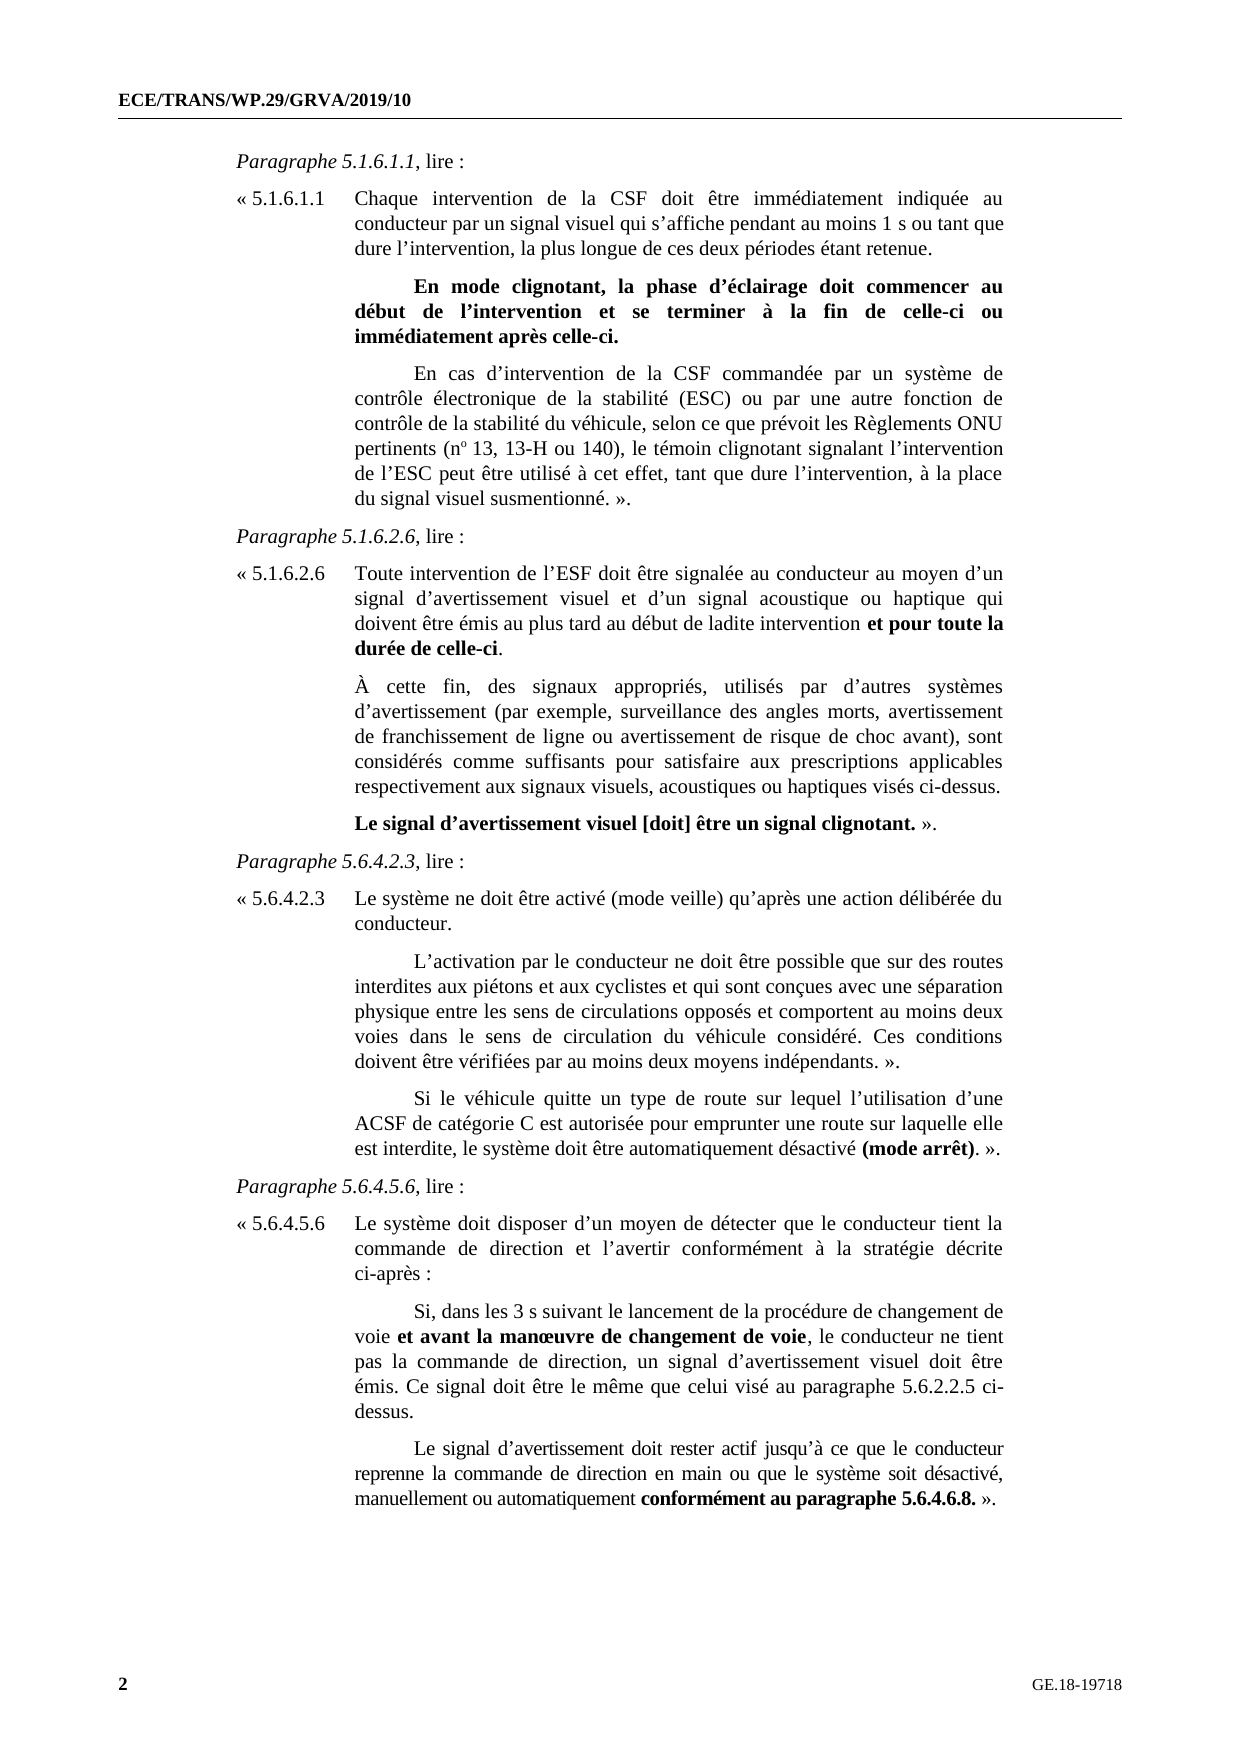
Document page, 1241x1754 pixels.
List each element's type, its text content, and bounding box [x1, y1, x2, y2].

text « 5.1.6.1.1 Chaque intervention de la CSF doit être immédiatement indiquée au conducteur par un signal visuel qui s’affiche pendant au moins 1 s ou tant que dure l’intervention, la plus longue de ces deux périodes étant retenue. [236, 185, 1004, 260]
text « 5.1.6.2.6 Toute intervention de l’ESF doit être signalée au conducteur au moyen d’un signal d’avertissement visuel et d’un signal acoustique ou haptique qui doivent être émis au plus tard au début de ladite intervention et pour toute la durée de celle-ci. [236, 560, 1004, 660]
text Paragraphe 5.6.4.2.3, lire : [236, 848, 1004, 873]
text À cette fin, des signaux appropriés, utilisés par d’autres systèmes d’avertissement (par exemple, surveillance des angles morts, avertissement de franchissement de ligne ou avertissement de risque de choc avant), sont considérés comme suffisants pour satisfaire aux prescriptions applicables respectivement aux signaux visuels, acoustiques ou haptiques visés ci-dessus. [354, 673, 1004, 798]
text Le signal d’avertissement visuel [doit] être un signal clignotant. ». [354, 810, 1004, 835]
text « 5.6.4.2.3 Le système ne doit être activé (mode veille) qu’après une action délibérée du conducteur. [236, 885, 1004, 935]
text En cas d’intervention de la CSF commandée par un système de contrôle électronique de la stabilité (ESC) ou par une autre fonction de contrôle de la stabilité du véhicule, selon ce que prévoit les Règlements ONU pertinents (no 13, 13-H ou 140), le témoin clignotant signalant l’intervention de l’ESC peut être utilisé à cet effet, tant que dure l’intervention, à la place du signal visuel susmentionné. ». [354, 360, 1004, 510]
text En mode clignotant, la phase d’éclairage doit commencer au début de l’intervention et se terminer à la fin de celle-ci ou immédiatement après celle-ci. [354, 273, 1004, 348]
text Si, dans les 3 s suivant le lancement de la procédure de changement de voie et avant la manœuvre de changement de voie, le conducteur ne tient pas la commande de direction, un signal d’avertissement visuel doit être émis. Ce signal doit être le même que celui visé au paragraphe 5.6.2.2.5 ci-dessus. [354, 1298, 1004, 1423]
text Paragraphe 5.1.6.2.6, lire : [236, 523, 1004, 548]
text Si le véhicule quitte un type de route sur lequel l’utilisation d’une ACSF de catégorie C est autorisée pour emprunter une route sur laquelle elle est interdite, le système doit être automatiquement désactivé (mode arrêt). ». [354, 1085, 1004, 1160]
text Paragraphe 5.6.4.5.6, lire : [236, 1173, 1004, 1198]
text L’activation par le conducteur ne doit être possible que sur des routes interdites aux piétons et aux cyclistes et qui sont conçues avec une séparation physique entre les sens de circulations opposés et comportent au moins deux voies dans le sens de circulation du véhicule considéré. Ces conditions doivent être vérifiées par au moins deux moyens indépendants. ». [354, 948, 1004, 1073]
text Paragraphe 5.1.6.1.1, lire : [236, 148, 1004, 173]
text Le signal d’avertissement doit rester actif jusqu’à ce que le conducteur reprenne la commande de direction en main ou que le système soit désactivé, manuellement ou automatiquement conformément au paragraphe 5.6.4.6.8. ». [354, 1435, 1004, 1510]
text « 5.6.4.5.6 Le système doit disposer d’un moyen de détecter que le conducteur tient la commande de direction et l’avertir conformément à la stratégie décrite ci-après : [236, 1210, 1004, 1285]
